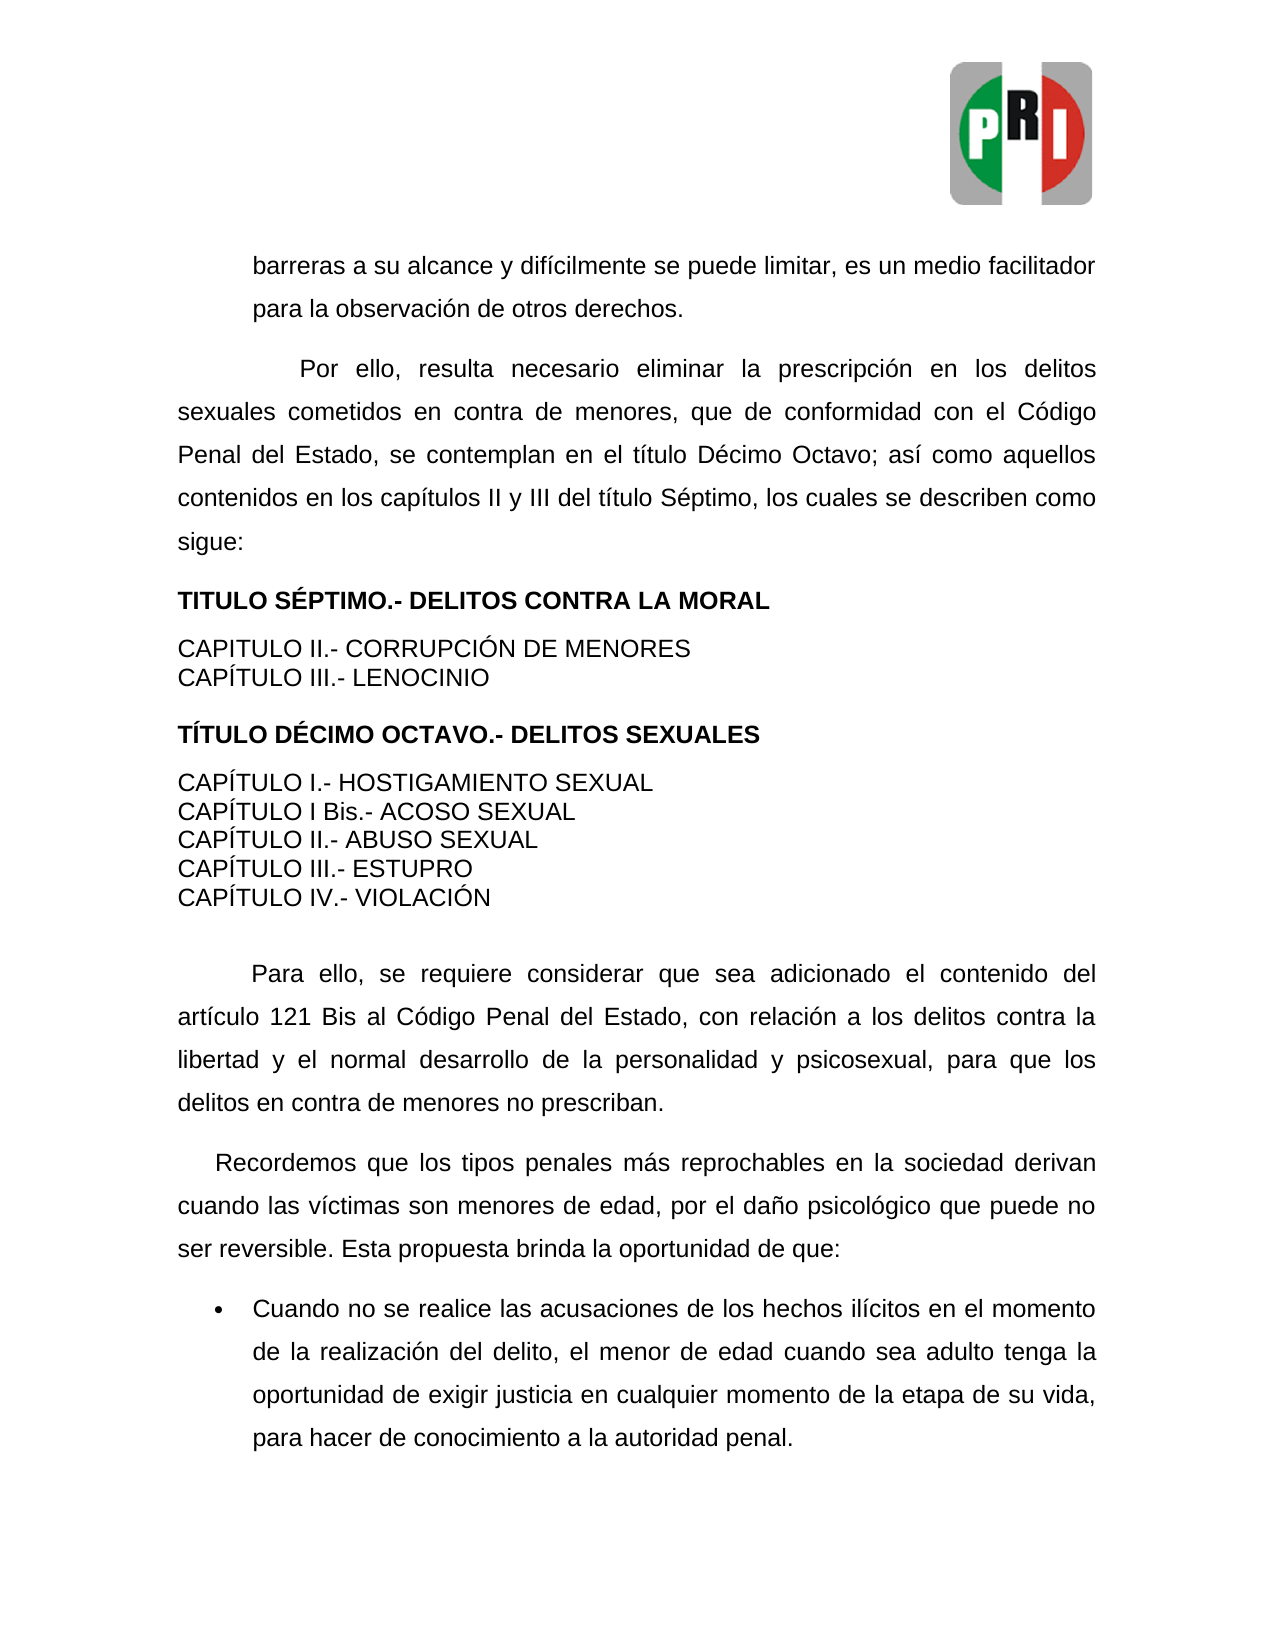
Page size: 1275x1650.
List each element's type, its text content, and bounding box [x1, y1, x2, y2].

text CAPITULO II.- CORRUPCIÓN DE MENORES [177, 634, 1098, 663]
text Para ello, se requiere considerar que sea adicionado el contenido del artículo 121 Bis al Código Penal del Estado, con relación a los delitos contra la libertad y el normal desarrollo de la personalidad y psicosexual, para que los delitos en contra de menores no prescriban. [177, 958, 1098, 1117]
text CAPÍTULO II.- ABUSO SEXUAL [177, 825, 1098, 854]
text Por ello, resulta necesario eliminar la prescripción en los delitos sexuales cometidos en contra de menores, que de conformidad con el Código Penal del Estado, se contemplan en el título Décimo Octavo; así como aquellos contenidos en los capítulos II y III del título Séptimo, los cuales se describen como sigue: [177, 354, 1098, 555]
picture [950, 62, 1093, 205]
text CAPÍTULO III.- LENOCINIO [177, 663, 1098, 691]
text TITULO SÉPTIMO.- DELITOS CONTRA LA MORAL [177, 586, 1098, 615]
text CAPÍTULO I.- HOSTIGAMIENTO SEXUAL [177, 768, 1098, 797]
text Recordemos que los tipos penales más reprochables en la sociedad derivan cuando las víctimas son menores de edad, por el daño psicológico que puede no ser reversible. Esta propuesta brinda la oportunidad de que: [177, 1148, 1098, 1263]
text TÍTULO DÉCIMO OCTAVO.- DELITOS SEXUALES [177, 720, 1098, 749]
text CAPÍTULO III.- ESTUPRO [177, 854, 1098, 883]
list Cuando no se realice las acusaciones de los hechos ilícitos en el momento de la realización del delito, el menor de edad cuando sea adulto tenga la oportunidad de exigir justicia en cualquier momento de la etapa de su vida, para hacer de conocimiento a la autoridad penal. [215, 1294, 1098, 1452]
text CAPÍTULO I Bis.- ACOSO SEXUAL [177, 797, 1098, 825]
text CAPÍTULO IV.- VIOLACIÓN [177, 883, 1098, 912]
